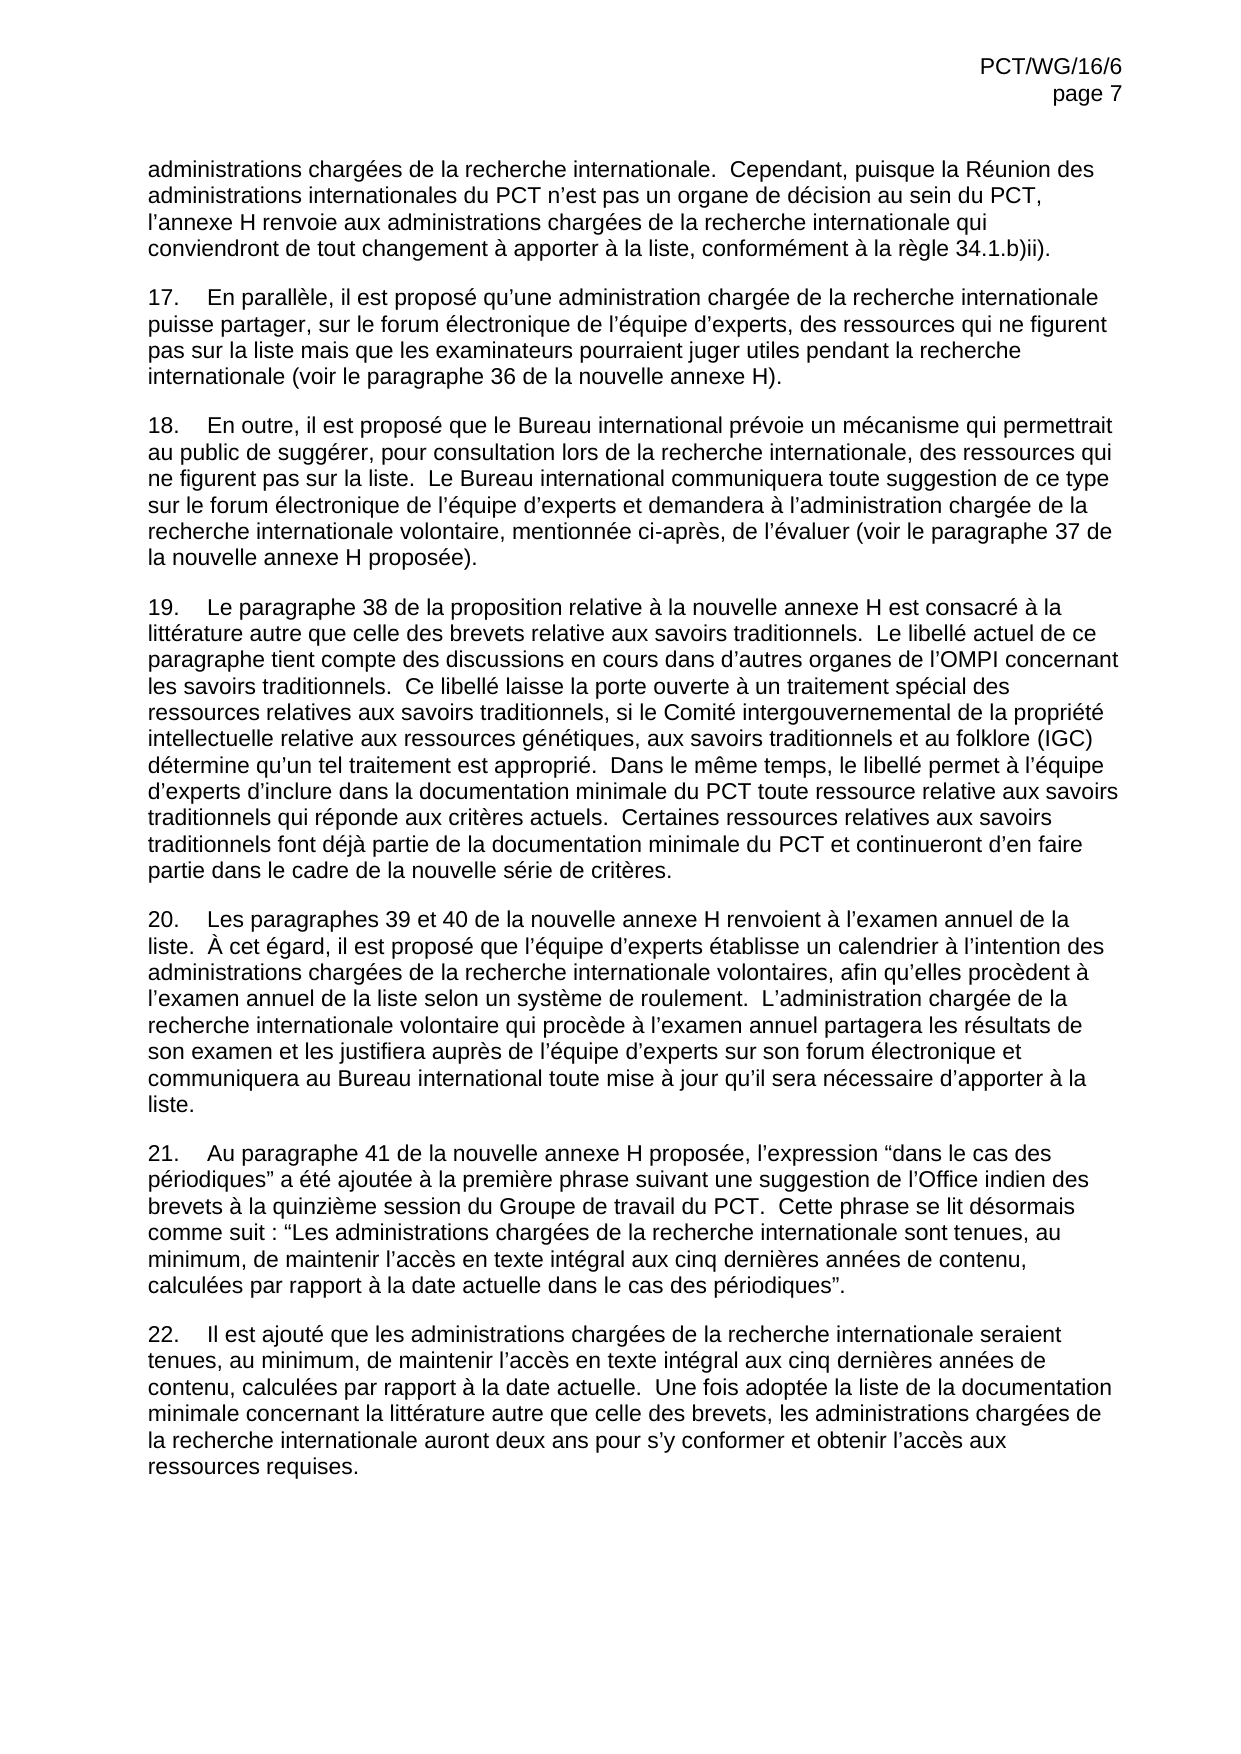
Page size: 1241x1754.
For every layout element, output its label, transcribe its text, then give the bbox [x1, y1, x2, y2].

text Le paragraphe 38 de la proposition relative à la nouvelle annexe H est consacré à la littérature autre que celle des brevets relative aux savoirs traditionnels. Le libellé actuel de ce paragraphe tient compte des discussions en cours dans d’autres organes de l’OMPI concernant les savoirs traditionnels. Ce libellé laisse la porte ouverte à un traitement spécial des ressources relatives aux savoirs traditionnels, si le Comité intergouvernemental de la propriété intellectuelle relative aux ressources génétiques, aux savoirs traditionnels et au folklore (IGC) détermine qu’un tel traitement est approprié. Dans le même temps, le libellé permet à l’équipe d’experts d’inclure dans la documentation minimale du PCT toute ressource relative aux savoirs traditionnels qui réponde aux critères actuels. Certaines ressources relatives aux savoirs traditionnels font déjà partie de la documentation minimale du PCT et continueront d’en faire partie dans le cadre de la nouvelle série de critères. [148, 593, 1122, 883]
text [148, 156, 1122, 261]
text Les paragraphes 39 et 40 de la nouvelle annexe H renvoient à l’examen annuel de la liste. À cet égard, il est proposé que l’équipe d’experts établisse un calendrier à l’intention des administrations chargées de la recherche internationale volontaires, afin qu’elles procèdent à l’examen annuel de la liste selon un système de roulement. L’administration chargée de la recherche internationale volontaire qui procède à l’examen annuel partagera les résultats de son examen et les justifiera auprès de l’équipe d’experts sur son forum électronique et communiquera au Bureau international toute mise à jour qu’il sera nécessaire d’apporter à la liste. [148, 906, 1122, 1117]
text En parallèle, il est proposé qu’une administration chargée de la recherche internationale puisse partager, sur le forum électronique de l’équipe d’experts, des ressources qui ne figurent pas sur la liste mais que les examinateurs pourraient juger utiles pendant la recherche internationale (voir le paragraphe 36 de la nouvelle annexe H). [148, 284, 1122, 389]
text Au paragraphe 41 de la nouvelle annexe H proposée, l’expression “dans le cas des périodiques” a été ajoutée à la première phrase suivant une suggestion de l’Office indien des brevets à la quinzième session du Groupe de travail du PCT. Cette phrase se lit désormais comme suit : “Les administrations chargées de la recherche internationale sont tenues, au minimum, de maintenir l’accès en texte intégral aux cinq dernières années de contenu, calculées par rapport à la date actuelle dans le cas des périodiques”. [148, 1140, 1122, 1298]
text Il est ajouté que les administrations chargées de la recherche internationale seraient tenues, au minimum, de maintenir l’accès en texte intégral aux cinq dernières années de contenu, calculées par rapport à la date actuelle. Une fois adoptée la liste de la documentation minimale concernant la littérature autre que celle des brevets, les administrations chargées de la recherche internationale auront deux ans pour s’y conformer et obtenir l’accès aux ressources requises. [148, 1321, 1122, 1479]
text En outre, il est proposé que le Bureau international prévoie un mécanisme qui permettrait au public de suggérer, pour consultation lors de la recherche internationale, des ressources qui ne figurent pas sur la liste. Le Bureau international communiquera toute suggestion de ce type sur le forum électronique de l’équipe d’experts et demandera à l’administration chargée de la recherche internationale volontaire, mentionnée ci-après, de l’évaluer (voir le paragraphe 37 de la nouvelle annexe H proposée). [148, 412, 1122, 571]
